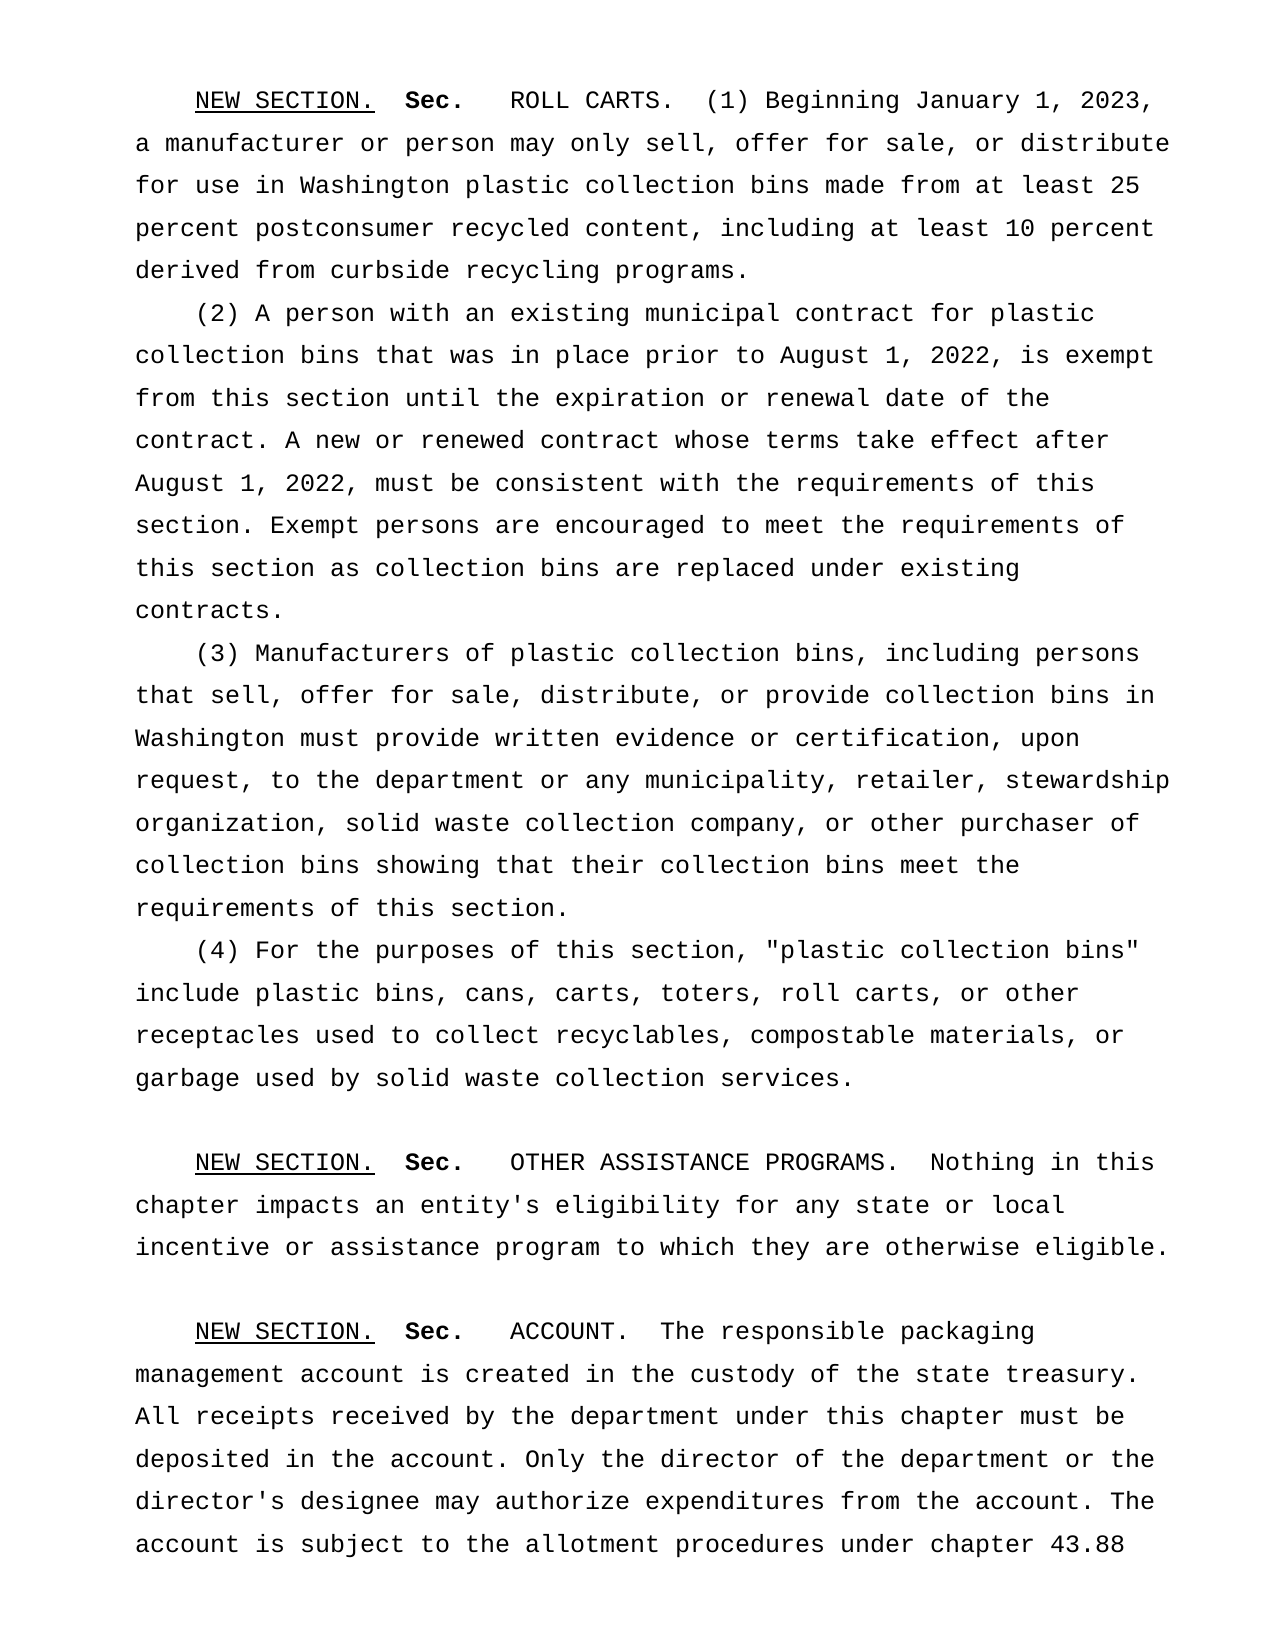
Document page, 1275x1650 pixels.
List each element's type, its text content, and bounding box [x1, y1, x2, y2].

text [135, 1306, 1170, 1561]
text (2) A person with an existing municipal contract for plastic collection bins that was in place prior to August 1, 2022, is exempt from this section until the expiration or renewal date of the contract. A new or renewed contract whose terms take effect after August 1, 2022, must be consistent with the requirements of this section. Exempt persons are encouraged to meet the requirements of this section as collection bins are replaced under existing contracts. [135, 287, 1170, 627]
text (3) Manufacturers of plastic collection bins, including persons that sell, offer for sale, distribute, or provide collection bins in Washington must provide written evidence or certification, upon request, to the department or any municipality, retailer, stewardship organization, solid waste collection company, or other purchaser of collection bins showing that their collection bins meet the requirements of this section. [135, 627, 1170, 925]
text (4) For the purposes of this section, "plastic collection bins" include plastic bins, cans, carts, toters, roll carts, or other receptacles used to collect recyclables, compostable materials, or garbage used by solid waste collection services. [135, 925, 1170, 1095]
text NEW SECTION. Sec. ROLL CARTS. (1) Beginning January 1, 2023, a manufacturer or person may only sell, offer for sale, or distribute for use in Washington plastic collection bins made from at least 25 percent postconsumer recycled content, including at least 10 percent derived from curbside recycling programs. [135, 75, 1170, 287]
text NEW SECTION. Sec. OTHER ASSISTANCE PROGRAMS. Nothing in this chapter impacts an entity's eligibility for any state or local incentive or assistance program to which they are otherwise eligible. [135, 1137, 1170, 1264]
